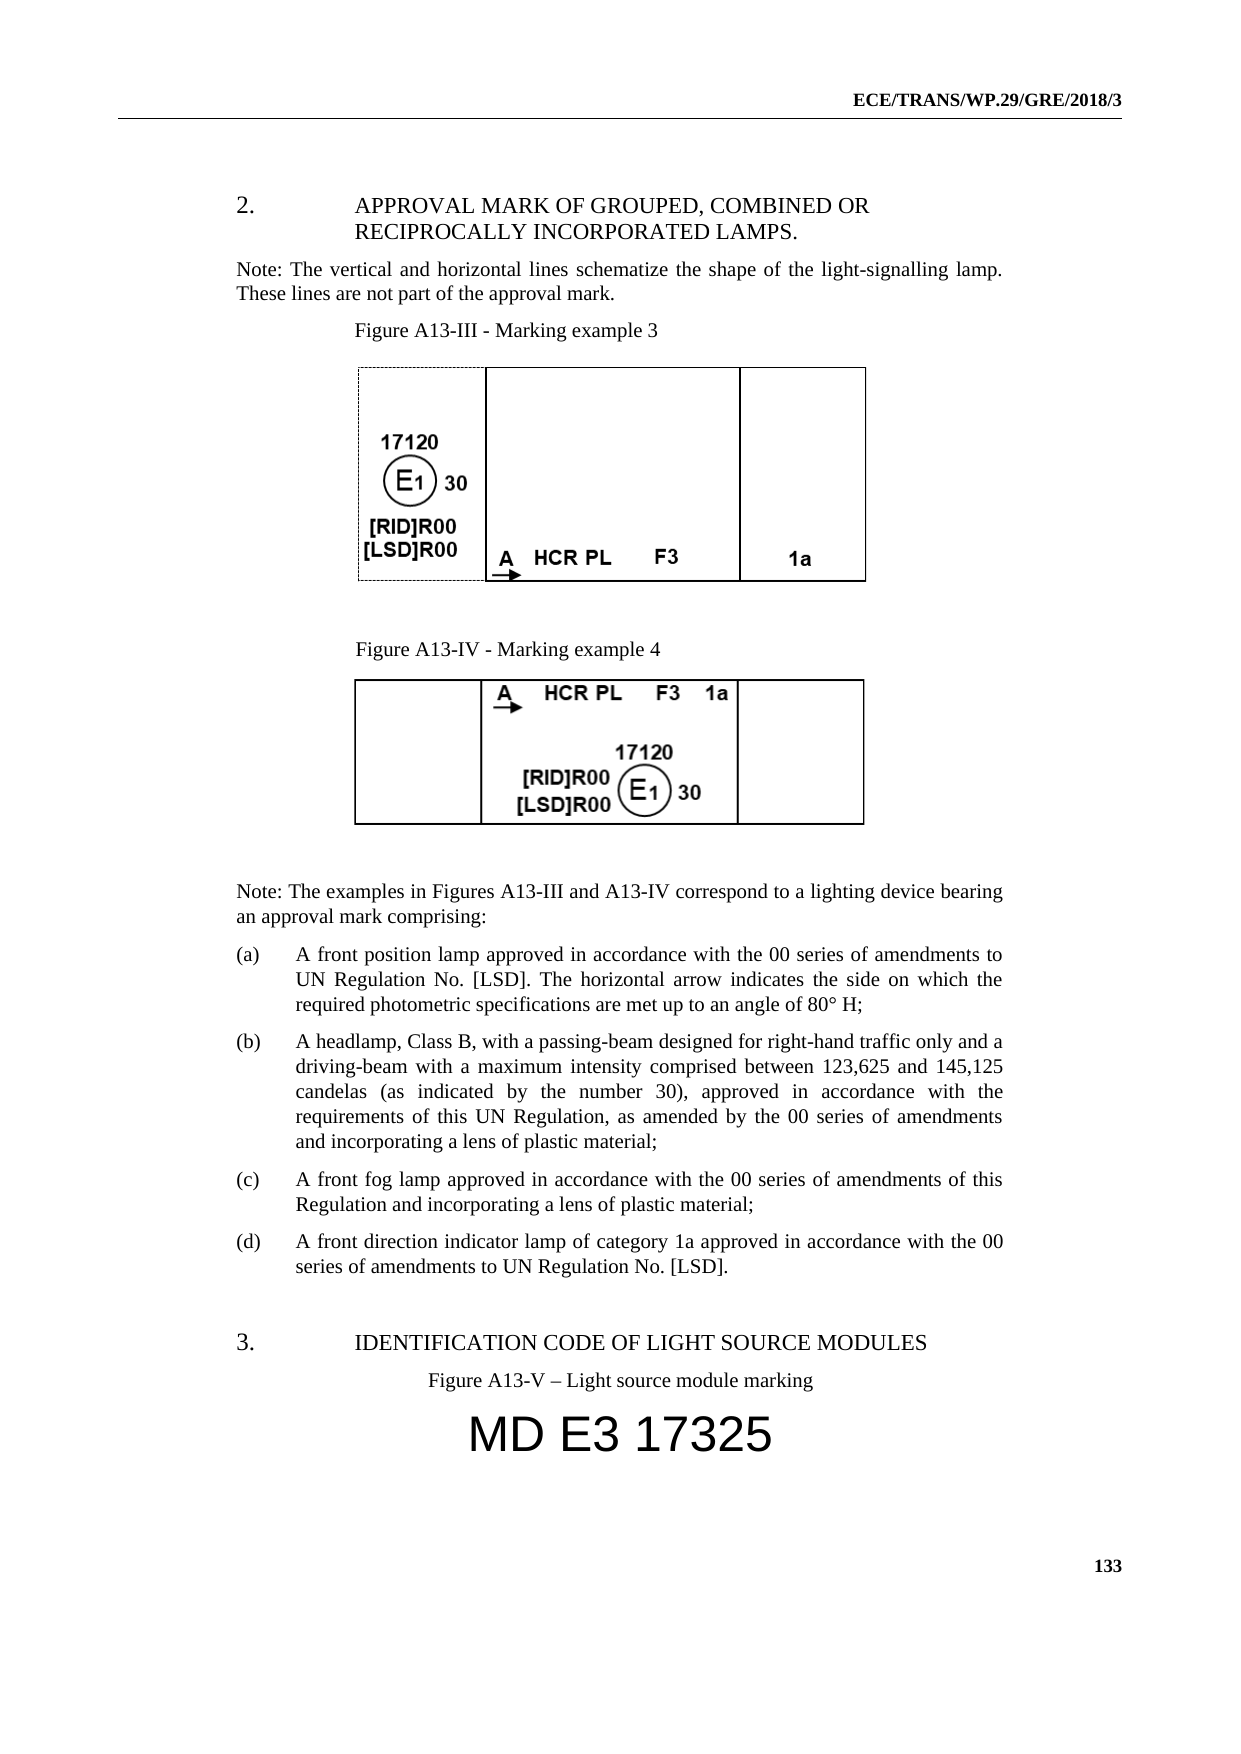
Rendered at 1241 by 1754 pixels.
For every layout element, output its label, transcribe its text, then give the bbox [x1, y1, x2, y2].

text MD E3 17325 [118, 1405, 1122, 1462]
picture [354, 673, 865, 828]
text (b) A headlamp, Class B, with a passing-beam designed for right-hand traffic only and a driving-beam with a maximum intensity comprised between 123,625 and 145,125 candelas (as indicated by the number 30), approved in accordance with the requirements of this UN Regulation, as amended by the 00 series of amendments and incorporating a lens of plastic material; [236, 1028, 1004, 1153]
text (a) A front position lamp approved in accordance with the 00 series of amendments to UN Regulation No. [LSD]. The horizontal arrow indicates the side on which the required photometric specifications are met up to an angle of 80° H; [236, 941, 1004, 1016]
text Figure A13-III - Marking example 3 [236, 318, 1122, 342]
text (c) A front fog lamp approved in accordance with the 00 series of amendments of this Regulation and incorporating a lens of plastic material; [236, 1166, 1004, 1216]
text Figure A13-V – Light source module marking [119, 1368, 1122, 1392]
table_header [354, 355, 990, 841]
text Note: The vertical and horizontal lines schematize the shape of the light-signalling lamp. These lines are not part of the approval mark. [236, 257, 1004, 305]
picture [354, 367, 867, 588]
text 3. IDENTIFICATION CODE OF LIGHT SOURCE MODULES [236, 1327, 1122, 1356]
text 2. APPROVAL MARK OF GROUPED, COMBINED OR RECIPROCALLY INCORPORATED LAMPS. [236, 190, 1004, 245]
text Note: The examples in Figures A13-III and A13-IV correspond to a lighting device bearing an approval mark comprising: [236, 878, 1004, 928]
text (d) A front direction indicator lamp of category 1a approved in accordance with the 00 series of amendments to UN Regulation No. [LSD]. [236, 1228, 1004, 1278]
